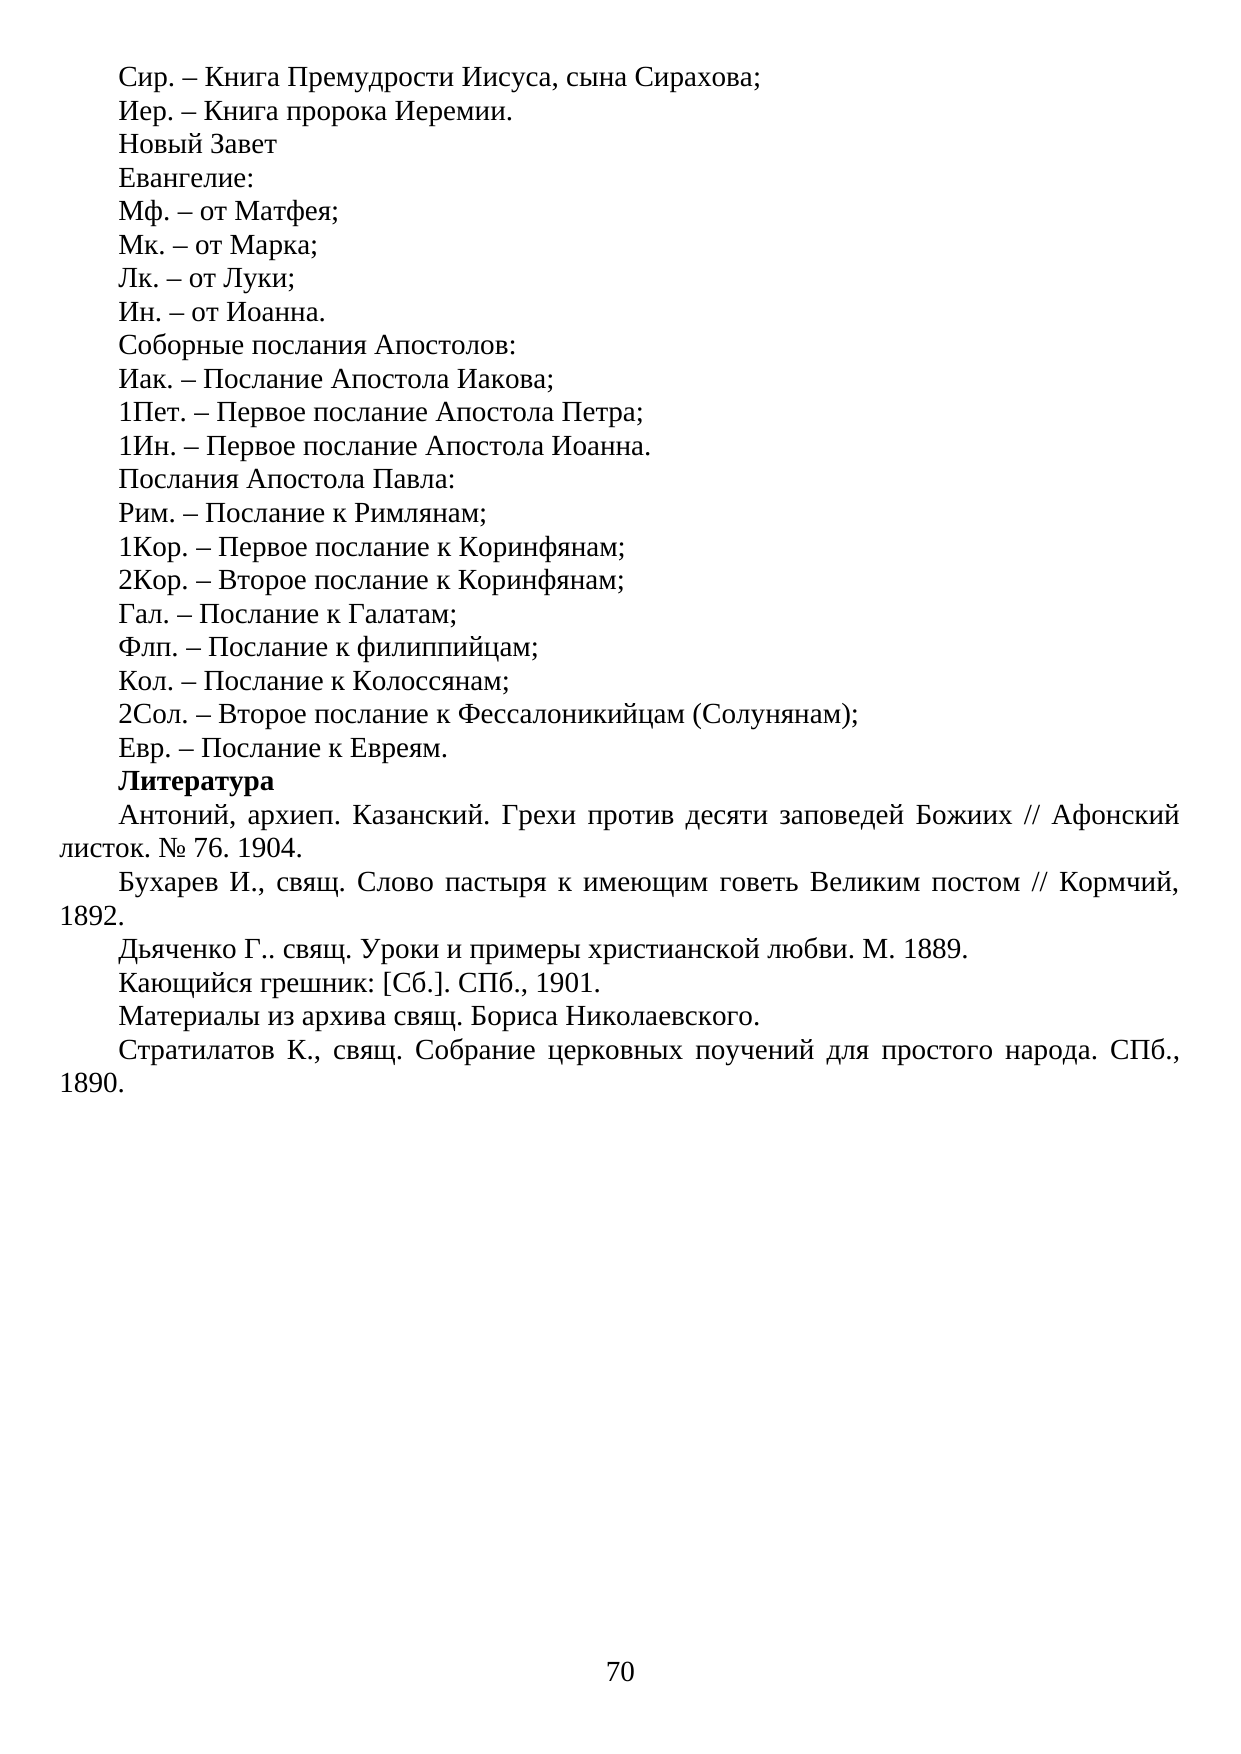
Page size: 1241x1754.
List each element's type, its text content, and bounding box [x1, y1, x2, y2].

text 1Ин. – Первое послание Апостола Иоанна. [59, 428, 1181, 462]
text Дьяченко Г.. свящ. Уроки и примеры христианской любви. М. 1889. [59, 931, 1181, 965]
text Флп. – Послание к филиппийцам; [59, 629, 1181, 663]
text Евангелие: [59, 160, 1181, 193]
text Кол. – Послание к Колоссянам; [59, 663, 1181, 696]
text Мк. – от Марка; [59, 227, 1181, 260]
text Гал. – Послание к Галатам; [59, 596, 1181, 629]
text Сир. – Книга Премудрости Иисуса, сына Сирахова; [59, 59, 1181, 93]
text Кающийся грешник: [Сб.]. СПб., 1901. [59, 965, 1181, 998]
text Лк. – от Луки; [59, 260, 1181, 294]
text Литература [59, 763, 1181, 797]
text 1Пет. – Первое послание Апостола Петра; [59, 394, 1181, 428]
text Евр. – Послание к Евреям. [59, 730, 1181, 763]
text Материалы из архива свящ. Бориса Николаевского. [59, 998, 1181, 1032]
text Соборные послания Апостолов: [59, 327, 1181, 361]
text Новый Завет [59, 126, 1181, 160]
text Бухарев И., свящ. Слово пастыря к имеющим говеть Великим постом // Кормчий, 1892. [59, 864, 1181, 931]
text Послания Апостола Павла: [59, 462, 1181, 495]
text 2Сол. – Второе послание к Фессалоникийцам (Солунянам); [59, 696, 1181, 730]
text Иак. – Послание Апостола Иакова; [59, 361, 1181, 394]
text 1Кор. – Первое послание к Коринфянам; [59, 529, 1181, 562]
text Антоний, архиеп. Казанский. Грехи против десяти заповедей Божиих // Афонский листок. № 76. 1904. [59, 797, 1181, 864]
text Рим. – Послание к Римлянам; [59, 495, 1181, 529]
text 2Кор. – Второе послание к Коринфянам; [59, 562, 1181, 596]
text Иер. – Книга пророка Иеремии. [59, 93, 1181, 126]
text Стратилатов К., свящ. Собрание церковных поучений для простого народа. СПб., 1890. [59, 1032, 1181, 1099]
text Ин. – от Иоанна. [59, 294, 1181, 327]
text Мф. – от Матфея; [59, 193, 1181, 227]
